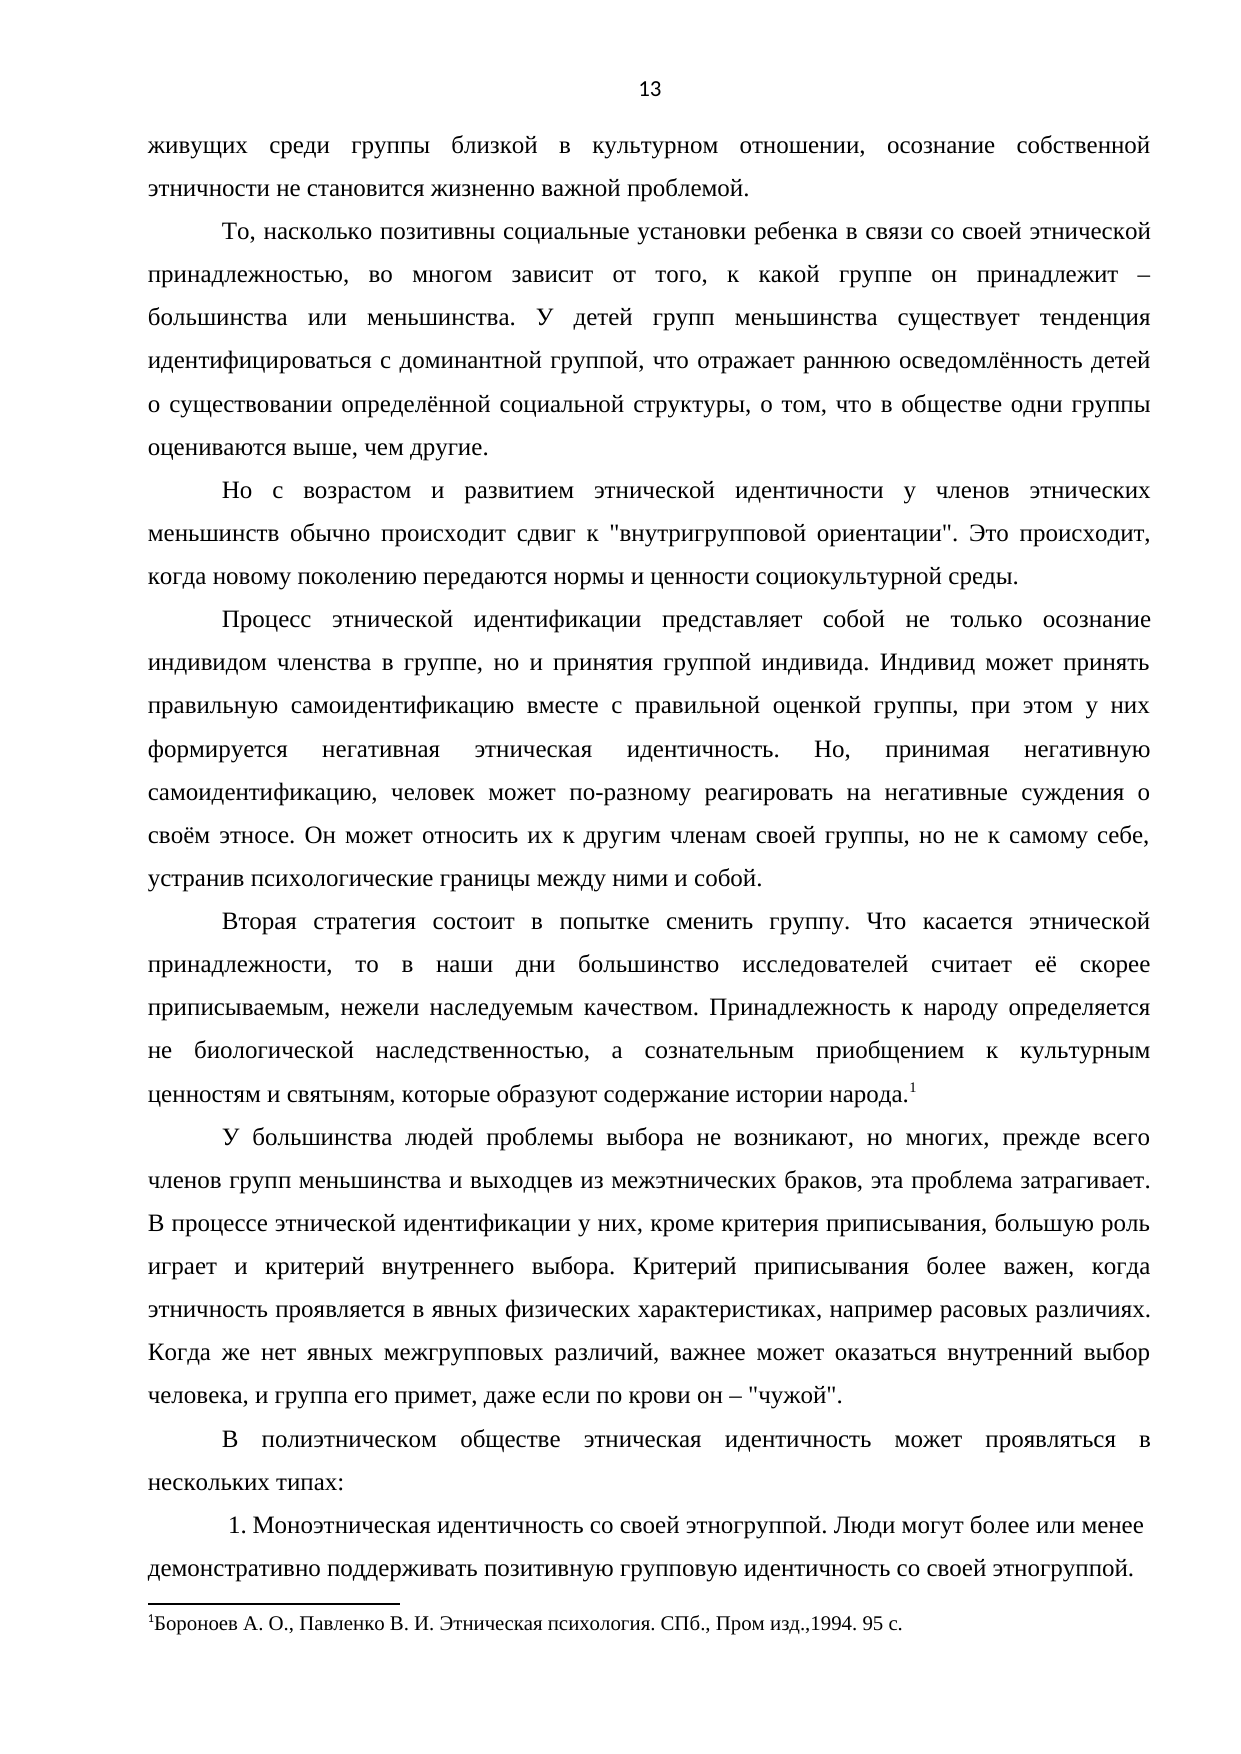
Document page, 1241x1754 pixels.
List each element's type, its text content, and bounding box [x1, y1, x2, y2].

text У большинства людей проблемы выбора не возникают, но многих, прежде всего членов групп меньшинства и выходцев из межэтнических браков, эта проблема затрагивает. В процессе этнической идентификации у них, кроме критерия приписывания, большую роль играет и критерий внутреннего выбора. Критерий приписывания более важен, когда этничность проявляется в явных физических характеристиках, например расовых различиях. Когда же нет явных межгрупповых различий, важнее может оказаться внутренний выбор человека, и группа его примет, даже если по крови он – "чужой". [148, 1122, 1152, 1409]
text В полиэтническом обществе этническая идентичность может проявляться в нескольких типах: [148, 1424, 1152, 1496]
text То, насколько позитивны социальные установки ребенка в связи со своей этнической принадлежностью, во многом зависит от того, к какой группе он принадлежит – большинства или меньшинства. У детей групп меньшинства существует тенденция идентифицироваться с доминантной группой, что отражает раннюю осведомлённость детей о существовании определённой социальной структуры, о том, что в обществе одни группы оцениваются выше, чем другие. [148, 216, 1152, 461]
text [148, 1510, 1152, 1582]
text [148, 130, 1152, 202]
text Вторая стратегия состоит в попытке сменить группу. Что касается этнической принадлежности, то в наши дни большинство исследователей считает её скорее приписываемым, нежели наследуемым качеством. Принадлежность к народу определяется не биологической наследственностью, а сознательным приобщением к культурным ценностям и святыням, которые образуют содержание истории народа. [148, 906, 1152, 1107]
text Но с возрастом и развитием этнической идентичности у членов этнических меньшинств обычно происходит сдвиг к "внутригрупповой ориентации". Это происходит, когда новому поколению передаются нормы и ценности социокультурной среды. [148, 475, 1152, 590]
text Процесс этнической идентификации представляет собой не только осознание индивидом членства в группе, но и принятия группой индивида. Индивид может принять правильную самоидентификацию вместе с правильной оценкой группы, при этом у них формируется негативная этническая идентичность. Но, принимая негативную самоидентификацию, человек может по-разному реагировать на негативные суждения о своём этносе. Он может относить их к другим членам своей группы, но не к самому себе, устранив психологические границы между ними и собой. [148, 604, 1152, 892]
